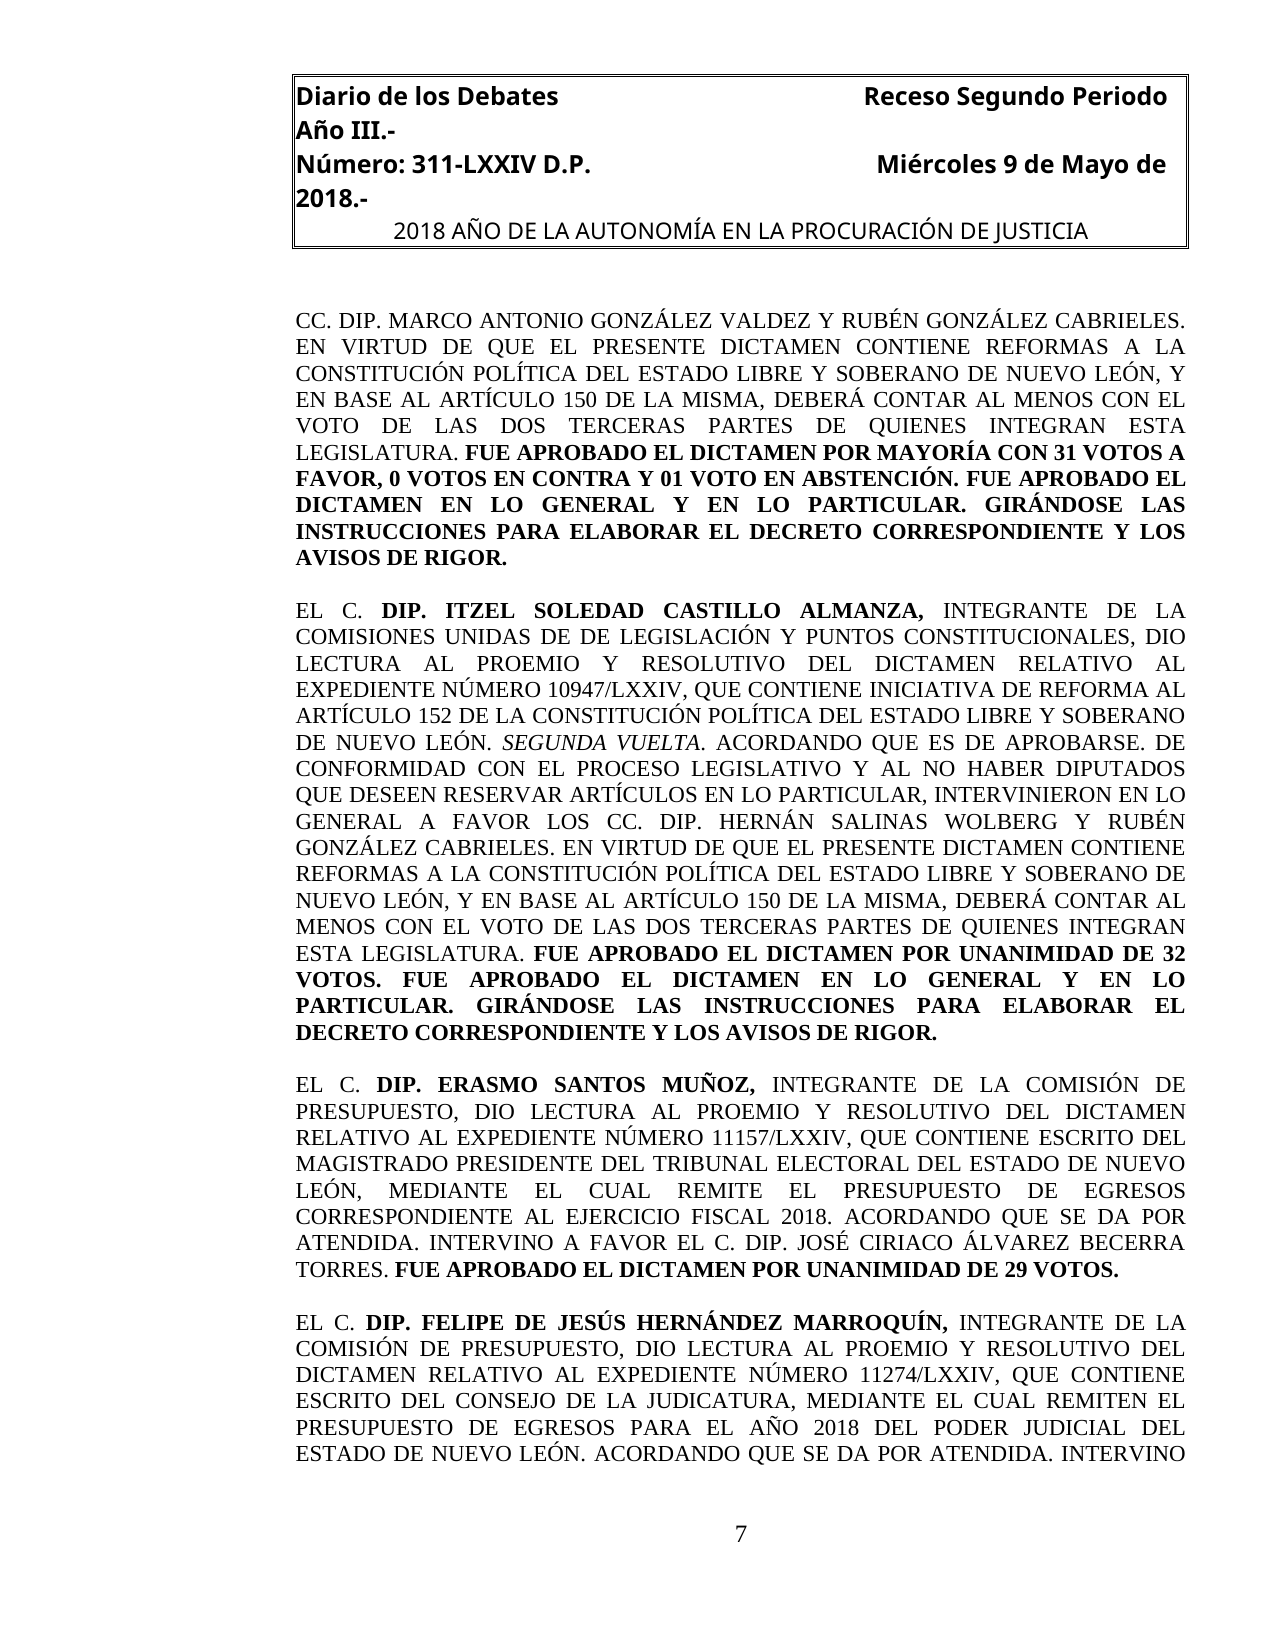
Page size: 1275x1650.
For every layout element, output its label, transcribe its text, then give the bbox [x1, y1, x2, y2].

text EL C. DIP. ITZEL SOLEDAD CASTILLO ALMANZA, INTEGRANTE DE LA COMISIONES UNIDAS DE DE LEGISLACIÓN Y PUNTOS CONSTITUCIONALES, DIO LECTURA AL PROEMIO Y RESOLUTIVO DEL DICTAMEN RELATIVO AL EXPEDIENTE NÚMERO 10947/LXXIV, QUE CONTIENE INICIATIVA DE REFORMA AL ARTÍCULO 152 DE LA CONSTITUCIÓN POLÍTICA DEL ESTADO LIBRE Y SOBERANO DE NUEVO LEÓN. SEGUNDA VUELTA. ACORDANDO QUE ES DE APROBARSE. DE CONFORMIDAD CON EL PROCESO LEGISLATIVO Y AL NO HABER DIPUTADOS QUE DESEEN RESERVAR ARTÍCULOS EN LO PARTICULAR, INTERVINIERON EN LO GENERAL A FAVOR LOS CC. DIP. HERNÁN SALINAS WOLBERG Y RUBÉN GONZÁLEZ CABRIELES. EN VIRTUD DE QUE EL PRESENTE DICTAMEN CONTIENE REFORMAS A LA CONSTITUCIÓN POLÍTICA DEL ESTADO LIBRE Y SOBERANO DE NUEVO LEÓN, Y EN BASE AL ARTÍCULO 150 DE LA MISMA, DEBERÁ CONTAR AL MENOS CON EL VOTO DE LAS DOS TERCERAS PARTES DE QUIENES INTEGRAN ESTA LEGISLATURA. FUE APROBADO EL DICTAMEN POR UNANIMIDAD DE 32 VOTOS. FUE APROBADO EL DICTAMEN EN LO GENERAL Y EN LO PARTICULAR. GIRÁNDOSE LAS INSTRUCCIONES PARA ELABORAR EL DECRETO CORRESPONDIENTE Y LOS AVISOS DE RIGOR. [295, 597, 1186, 1045]
text EL C. DIP. ERASMO SANTOS MUÑOZ, INTEGRANTE DE LA COMISIÓN DE PRESUPUESTO, DIO LECTURA AL PROEMIO Y RESOLUTIVO DEL DICTAMEN RELATIVO AL EXPEDIENTE NÚMERO 11157/LXXIV, QUE CONTIENE ESCRITO DEL MAGISTRADO PRESIDENTE DEL TRIBUNAL ELECTORAL DEL ESTADO DE NUEVO LEÓN, MEDIANTE EL CUAL REMITE EL PRESUPUESTO DE EGRESOS CORRESPONDIENTE AL EJERCICIO FISCAL 2018. ACORDANDO QUE SE DA POR ATENDIDA. INTERVINO A FAVOR EL C. DIP. JOSÉ CIRIACO ÁLVAREZ BECERRA TORRES. FUE APROBADO EL DICTAMEN POR UNANIMIDAD DE 29 VOTOS. [295, 1071, 1186, 1282]
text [295, 1308, 1186, 1467]
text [295, 307, 1186, 571]
